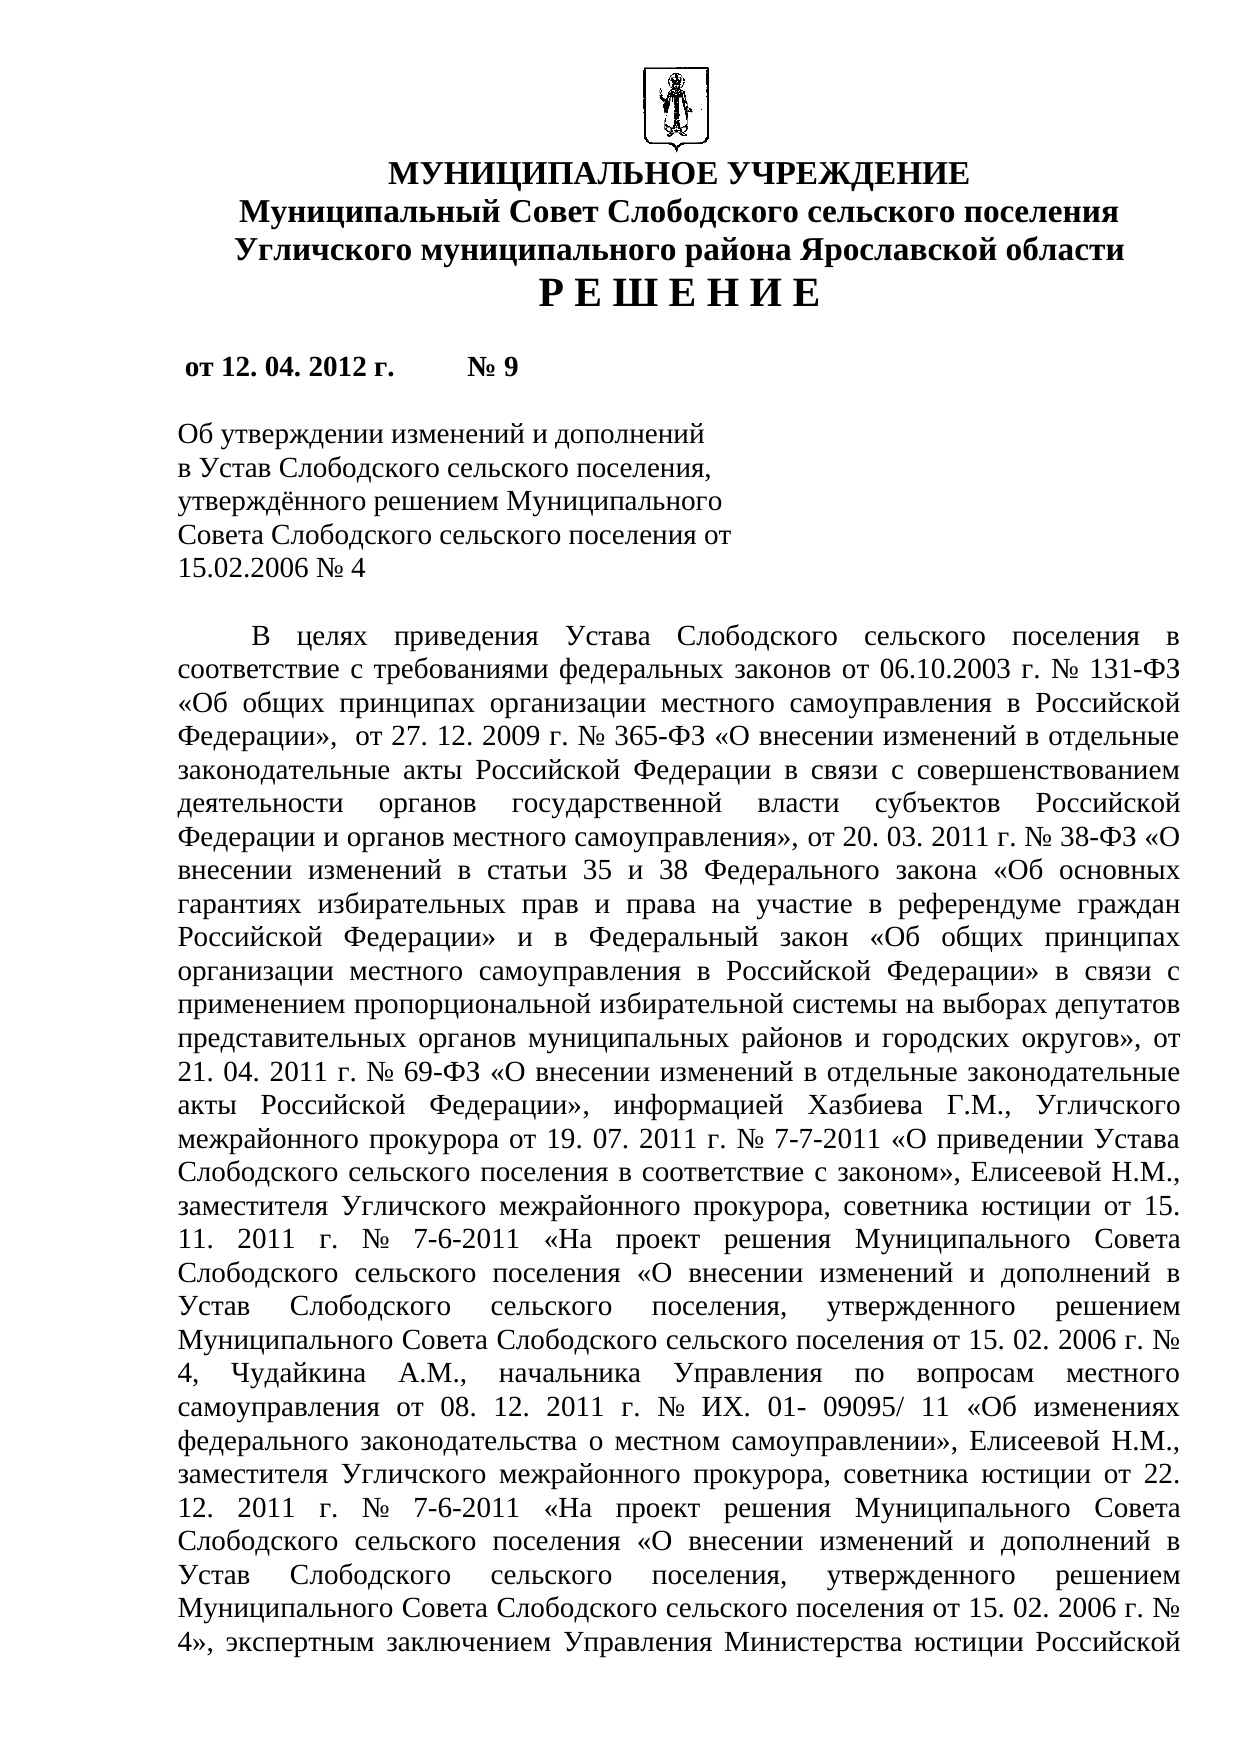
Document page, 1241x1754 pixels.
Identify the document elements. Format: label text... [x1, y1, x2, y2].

text МУНИЦИПАЛЬНОЕ УЧРЕЖДЕНИЕ [177, 153, 1181, 191]
text Муниципальный Совет Слободского сельского поселения [177, 191, 1181, 229]
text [177, 618, 1181, 1657]
text от 12. 04. 2012 г. № 9 [177, 349, 1181, 383]
text Угличского муниципального района Ярославской области [177, 229, 1181, 268]
text утверждённого решением Муниципального Совета Слободского сельского поселения от 15.02.2006 № 4 [177, 483, 738, 584]
text Р Е Ш Е Н И Е [177, 268, 1181, 316]
text Об утверждении изменений и дополнений [177, 416, 782, 450]
text в Устав Слободского сельского поселения, [177, 450, 782, 483]
picture [637, 58, 721, 153]
